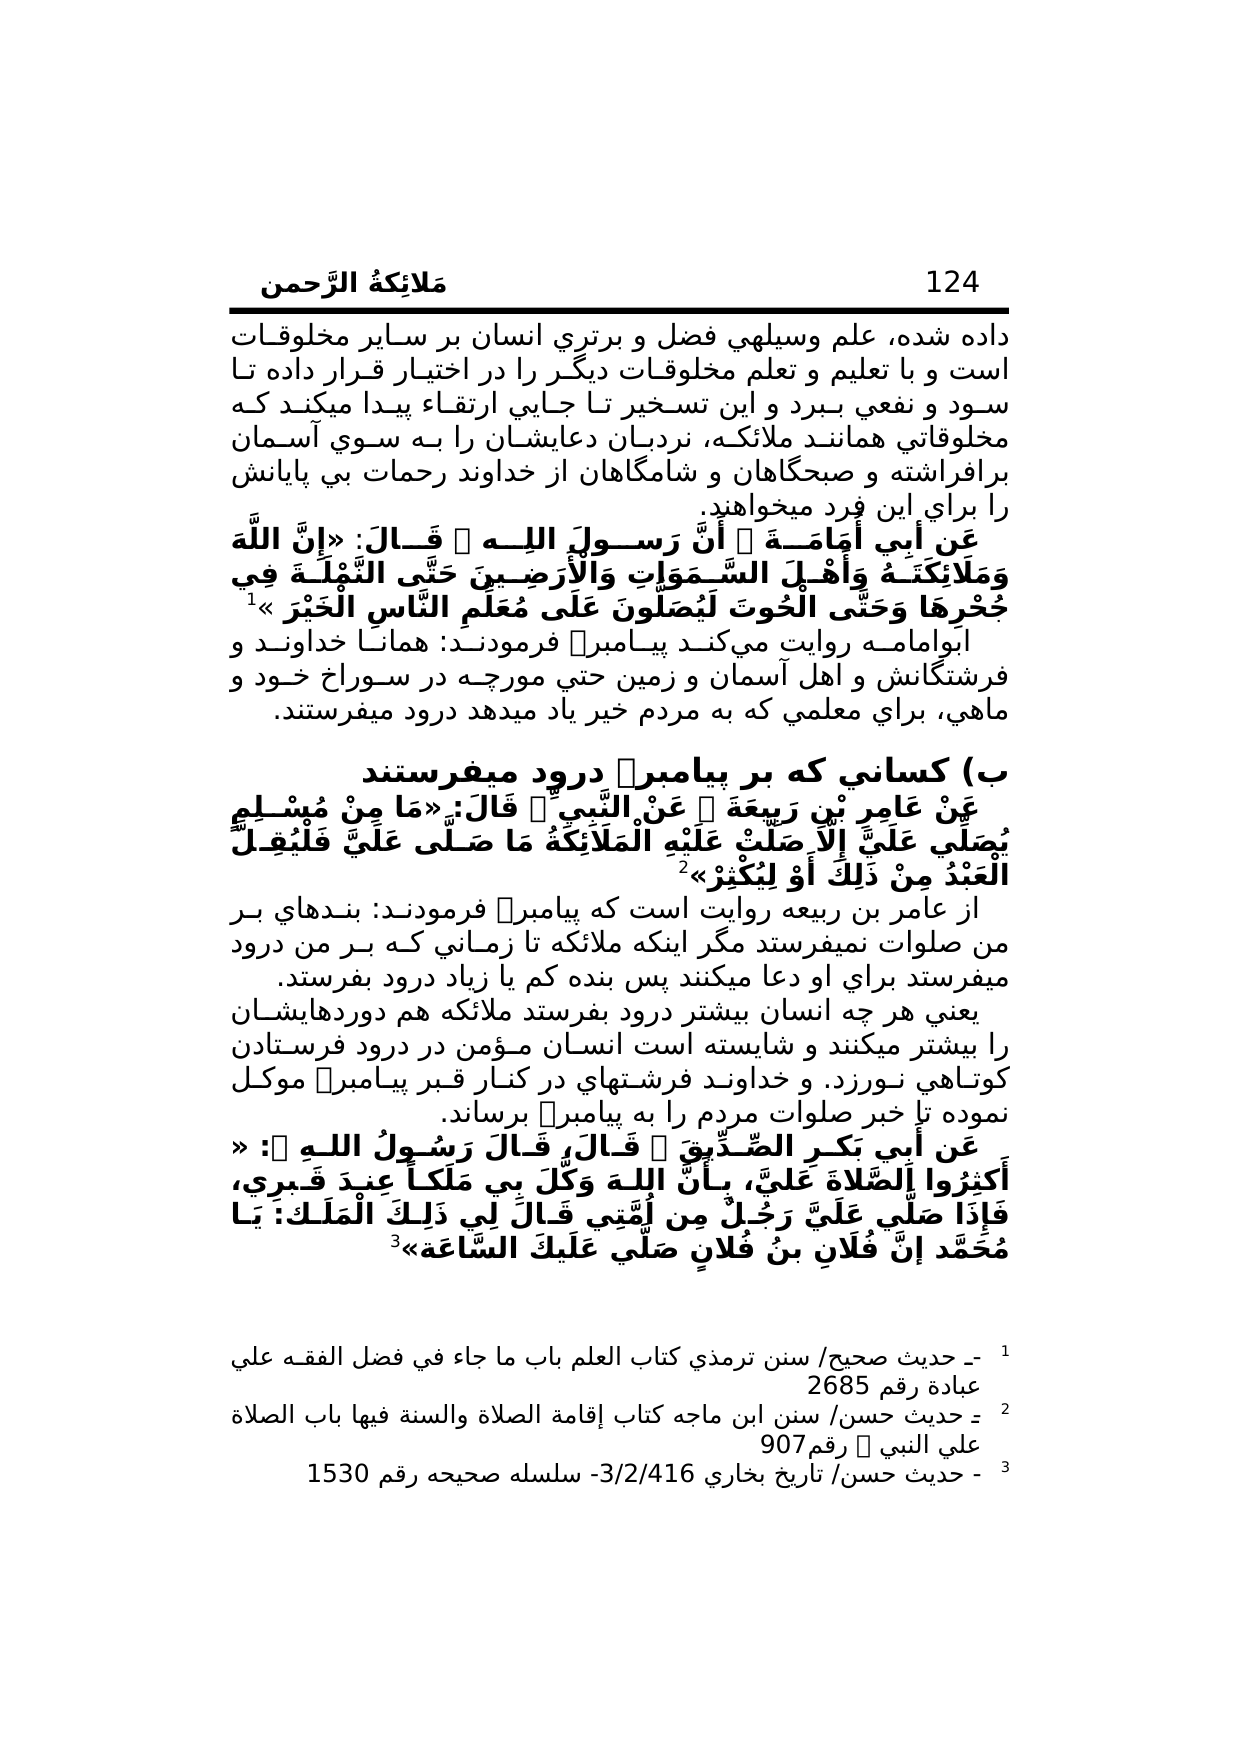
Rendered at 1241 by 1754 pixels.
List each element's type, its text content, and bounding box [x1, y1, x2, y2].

text ابوامامه روايت مي‌كند پيامبر فرمودند: همانا خداوند و فرشتگانش و اهل آسمان و زمين حتي مورچه در سوراخ خود و ماهي، براي معلمي كه به مردم خير ياد مي‎دهد درود مي‎فرستند. [230, 624, 1010, 726]
text عَن أبِي أُمَامَةَ أَنَّ رَسولَ اللِه قَالَ: «إِنَّ اللَّهَ وَمَلَائِكَتَهُ وَأَهْلَ السَّمَوَاتِ وَالْأَرَضِينَ حَتَّى النَّمْلَةَ فِي جُحْرِهَا وَحَتَّى الْحُوتَ لَيُصَلُّونَ عَلَى مُعَلِّمِ النَّاسِ الْخَيْرَ » [230, 522, 1010, 624]
text از عامر بن ربيعه روايت است كه پيامبر فرمودند: بنده‎اي بر من صلوات نمي‎فرستد مگر اينكه ملائكه تا زماني كه بر من درود مي‎فرستد براي او دعا مي‎كنند پس بنده كم يا زياد درود بفرستد. [230, 892, 1010, 994]
text عَن أَبِي بَكرِ الصِّدِّيقَ قَالَ، قَالَ رَسُولُ اللهِ : « أَكثِرُوا الصَّلاةَ عَليَّ، بِأَنَّ اللهَ وَكَّلَ بِي مَلَكاً عِندَ قَبرِي، فَإِذَا صَلَّي عَلَيَّ رَجُلٌ مِن اُمَّتِي قَالَ لِي ذَلِكَ الْمَلَك: يَا مُحَمَّد إنَّ فُلَانِ بنُ فُلانٍ صَلَّي عَلَيكَ السَّاعَة» [230, 1129, 1010, 1265]
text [230, 318, 1010, 522]
text ب) كساني كه بر پيامبر درود مي‎فرستند [230, 751, 1010, 790]
text يعني هر چه انسان بيشتر درود بفرستد ملائكه هم دوردهايشان را بيشتر مي‎كنند و شايسته است انسان مؤمن در درود فرستادن كوتاهي نورزد. و خداوند فرشته‎اي در كنار قبر پيامبر موكل نموده تا خبر صلوات مردم را به پيامبر برساند. [230, 994, 1010, 1129]
text عَنْ عَامِرِ بْنِ رَبِيعَةَ عَنْ النَّبِي ِّ قَالَ: «مَا مِنْ مُسْلِمٍ يُصَلِّي عَلَيَّ إِلَّا صَلَّتْ عَلَيْهِ الْمَلَائِكَةُ مَا صَلَّى عَلَيَّ فَلْيُقِلَّ الْعَبْدُ مِنْ ذَلِكَ أَوْ لِيُكْثِرْ» [230, 790, 1010, 892]
